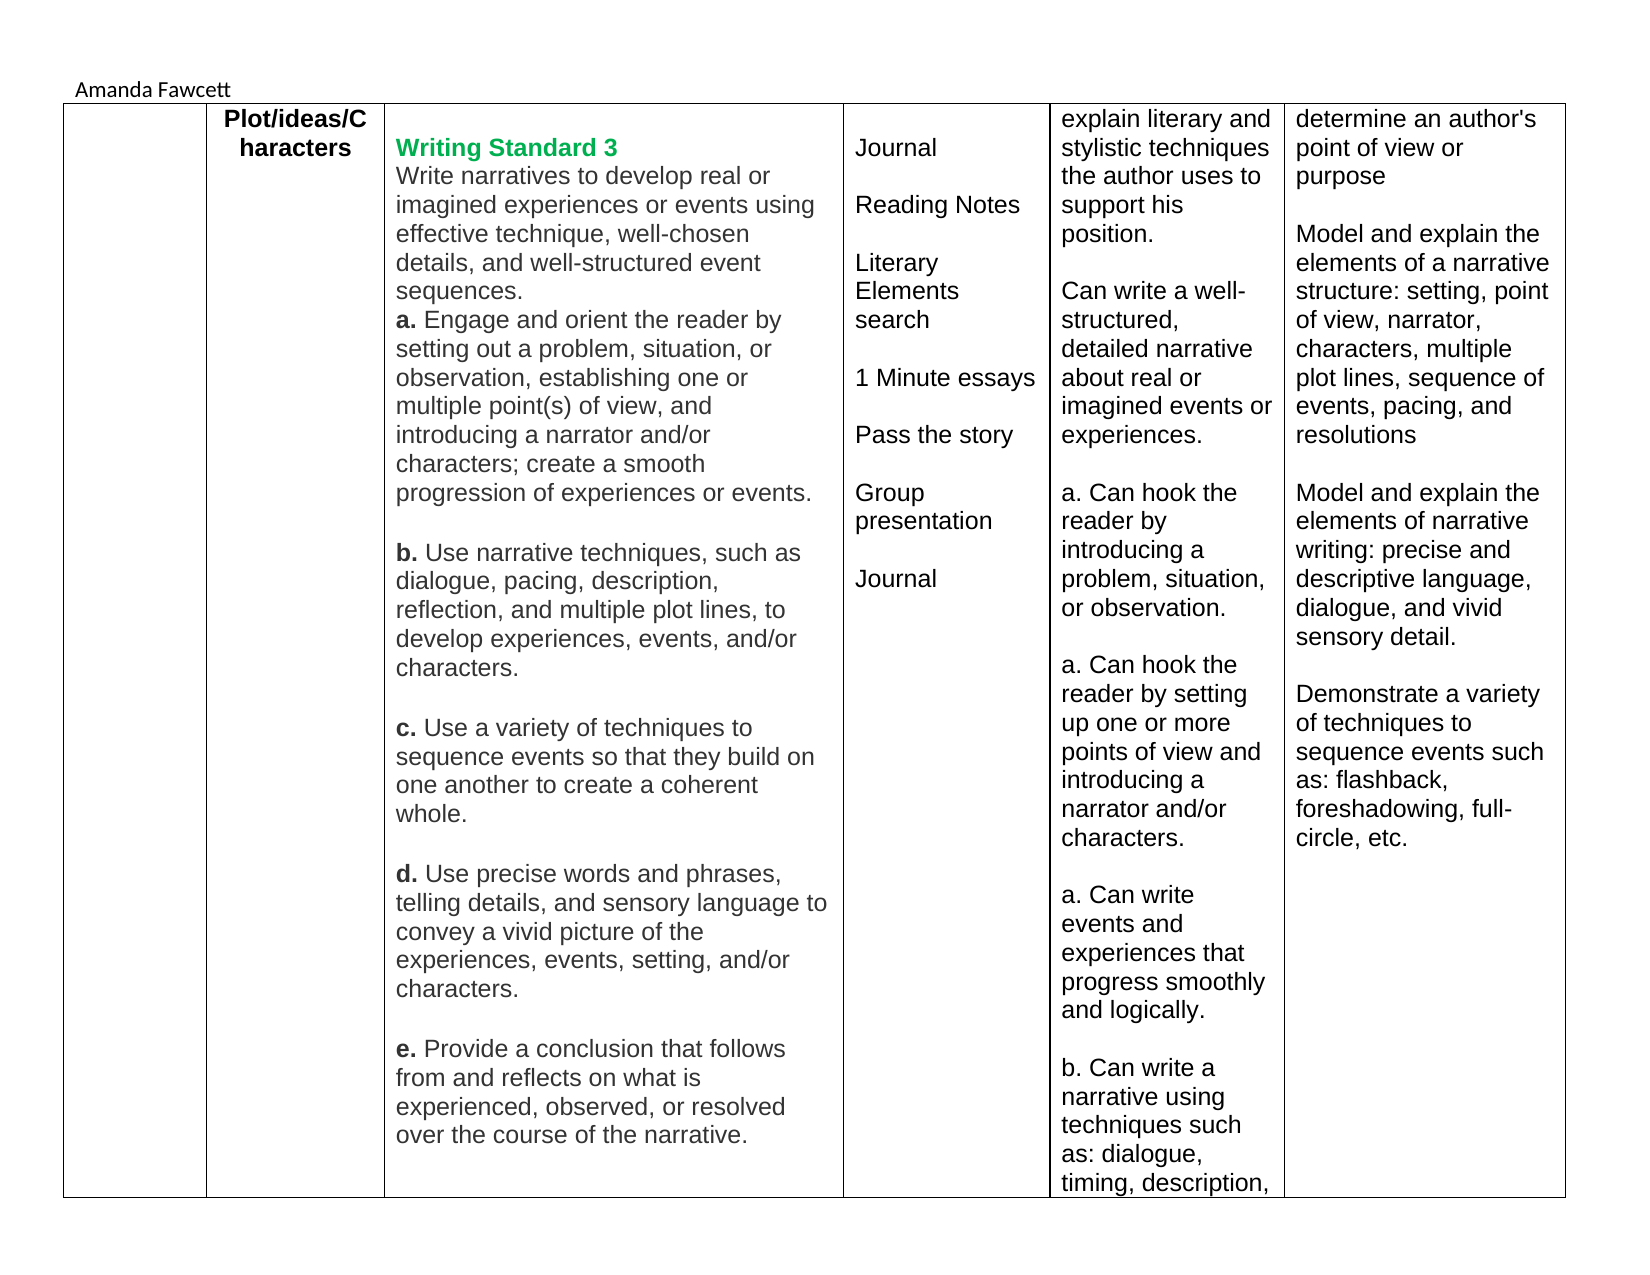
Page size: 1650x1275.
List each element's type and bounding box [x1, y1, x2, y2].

table_cell [385, 104, 843, 1197]
table_cell [207, 104, 384, 1197]
table_cell [1285, 104, 1565, 1197]
table_cell [64, 104, 206, 1197]
table_cell [844, 104, 1049, 1197]
table_cell [1051, 104, 1284, 1197]
